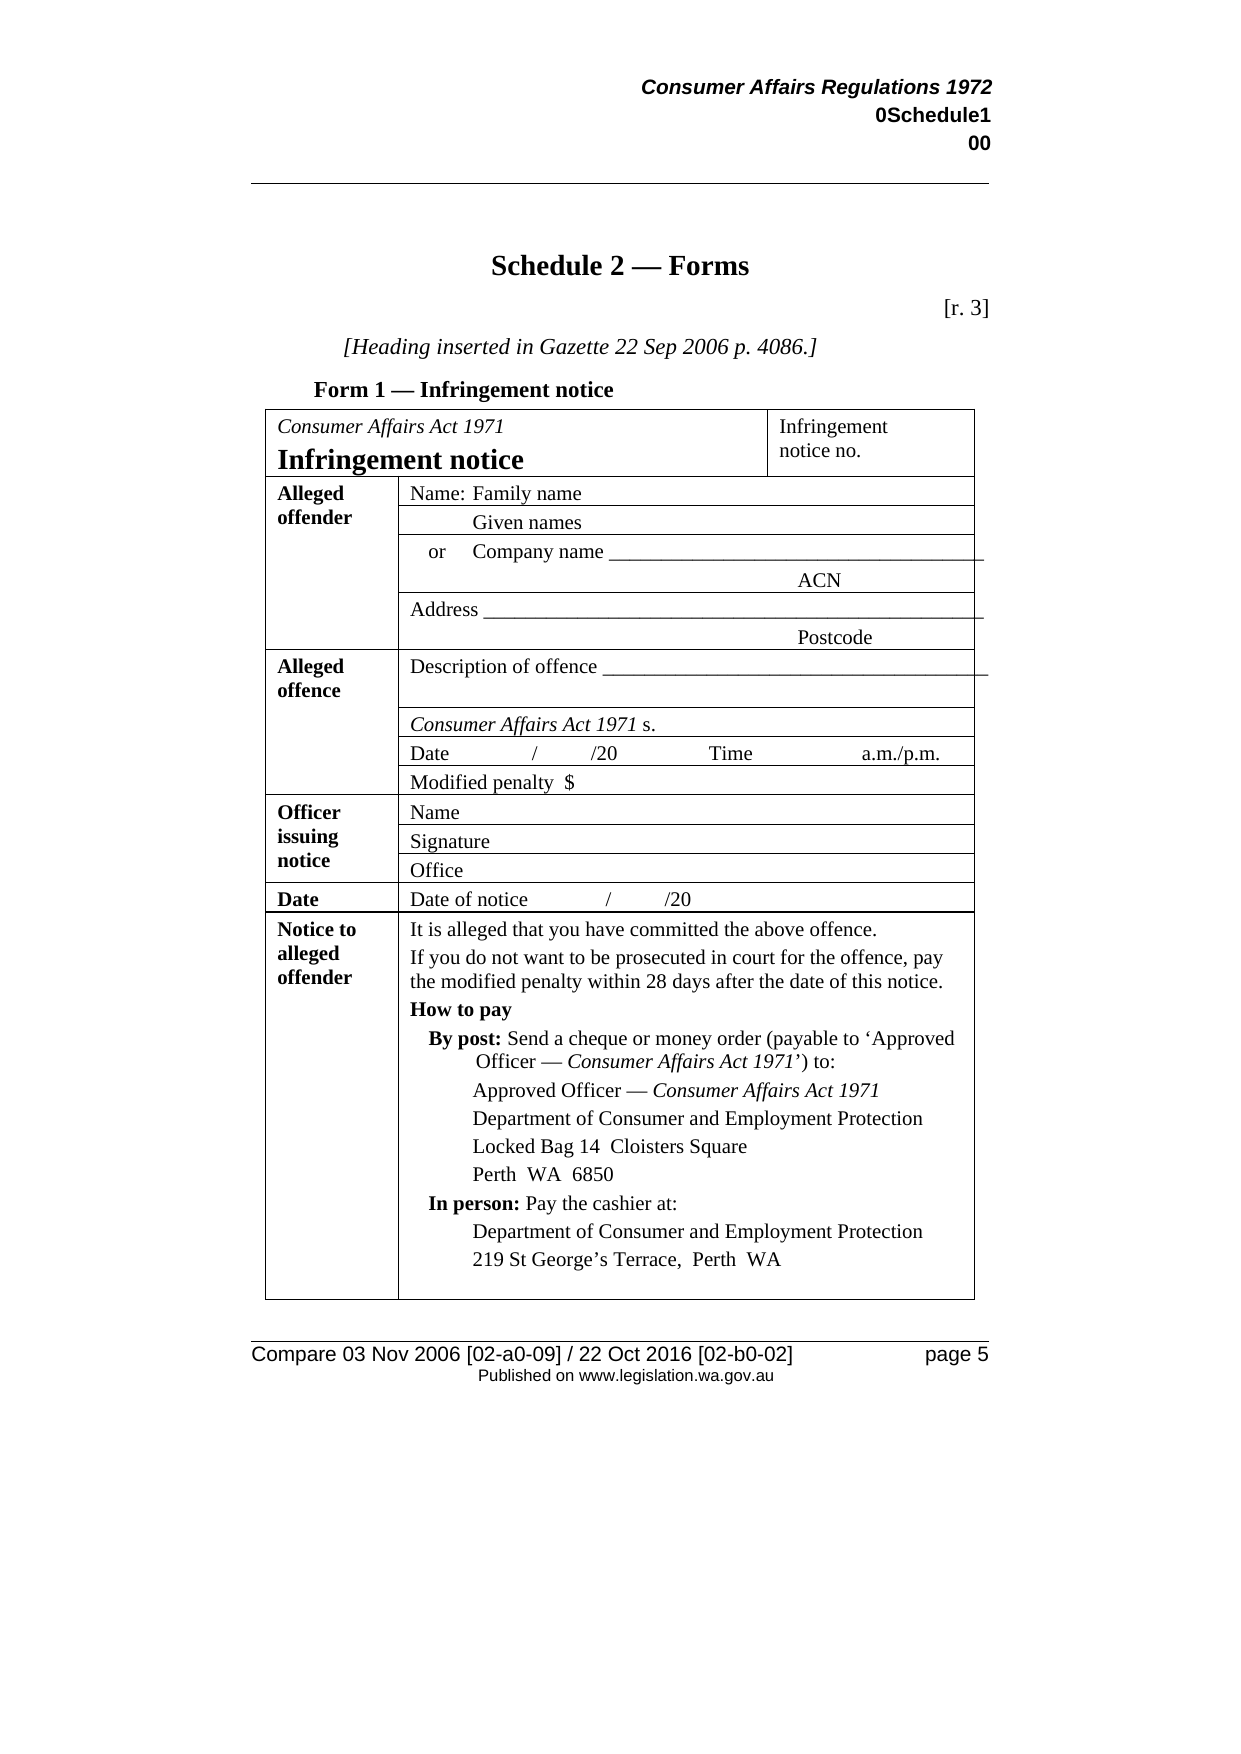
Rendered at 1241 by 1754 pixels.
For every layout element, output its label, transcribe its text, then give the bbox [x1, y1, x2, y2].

table_cell Notice to alleged offender [266, 913, 398, 1299]
table_cell Alleged offender [266, 477, 398, 649]
table_cell Date of notice / /20 [399, 883, 974, 911]
table_cell or Company name ____________________________________ ACN [399, 535, 974, 592]
table_cell Date [266, 883, 398, 911]
text [r. 3] [251, 294, 989, 320]
subtitle Schedule 2 — Forms [251, 248, 989, 282]
table_cell Modified penalty $ [399, 766, 974, 794]
table_cell Signature [399, 825, 974, 853]
subtitle [Heading inserted in Gazette 22 Sep 2006 p. 4086.] [251, 333, 989, 359]
table_cell Alleged offence [266, 650, 398, 794]
table_cell Officer issuing notice [266, 795, 398, 882]
table_cell Office [399, 854, 974, 882]
table_cell Consumer Affairs Act 1971 s. [399, 708, 974, 736]
table_cell Name [399, 795, 974, 824]
table_header Infringement notice no. [768, 410, 974, 476]
table_cell Address ________________________________________________ Postcode [399, 593, 974, 649]
table_cell Date / /20 Time a.m./p.m. [399, 737, 974, 765]
text Form 1 — Infringement notice [314, 376, 989, 402]
table_cell Given names [399, 506, 974, 534]
table_cell Description of offence _____________________________________ [399, 650, 974, 707]
table_header Consumer Affairs Act 1971 Infringement notice [266, 410, 767, 476]
table_cell Name: Family name [399, 477, 974, 505]
table_cell It is alleged that you have committed the above offence. If you do not want to be prosecuted in court for the offence, pay the modified penalty within 28 days after the date of this notice. How to pay By post: Send a cheque or money order (payable to ‘Approved Officer — Consumer Affairs Act 1971’) to: Approved Officer — Consumer Affairs Act 1971 Department of Consumer and Employment Protection Locked Bag 6850 In person: Pay the cashier at: Department of Consumer and Employment Protection 219 Terrace, [399, 913, 974, 1299]
